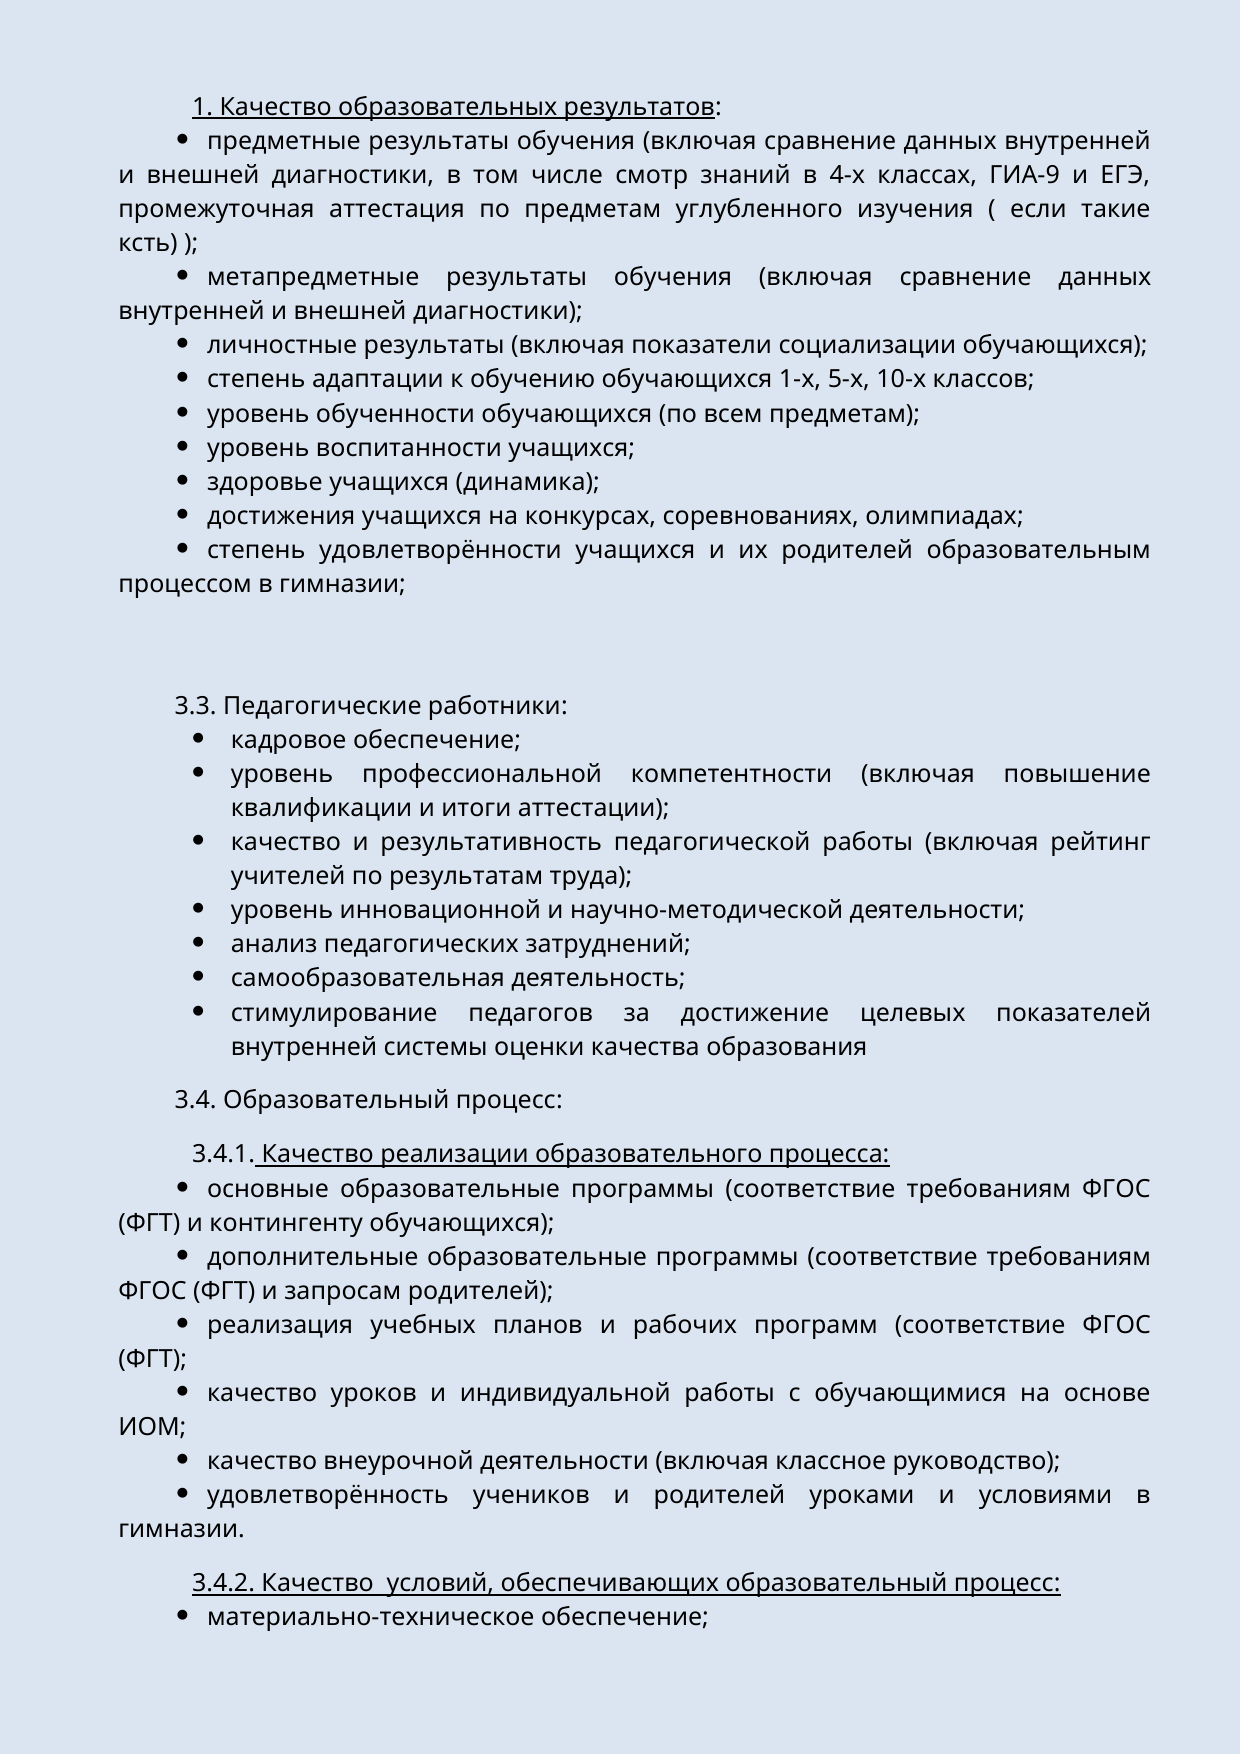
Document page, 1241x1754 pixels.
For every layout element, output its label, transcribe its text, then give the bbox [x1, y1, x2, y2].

text 3.4. Образовательный процесс: [118, 1082, 1152, 1116]
list уровень профессиональной компетентности (включая повышение квалификации и итоги аттестации); [193, 756, 1152, 824]
list основные образовательные программы (соответствие требованиям ФГОС (ФГТ) и контингенту обучающихся); [118, 1170, 1152, 1238]
list степень удовлетворённости учащихся и их родителей образовательным процессом в гимназии; [118, 531, 1152, 599]
list уровень обученности обучающихся (по всем предметам); [118, 395, 1152, 429]
list качество внеурочной деятельности (включая классное руководство); [118, 1443, 1152, 1477]
list качество уроков и индивидуальной работы с обучающимися на основе ИОМ; [118, 1374, 1152, 1443]
text 1. Качество образовательных результатов: [118, 89, 1152, 123]
list уровень воспитанности учащихся; [118, 429, 1152, 463]
list здоровье учащихся (динамика); [118, 463, 1152, 497]
list дополнительные образовательные программы (соответствие требованиям ФГОС (ФГТ) и запросам родителей); [118, 1238, 1152, 1306]
list метапредметные результаты обучения (включая сравнение данных внутренней и внешней диагностики); [118, 259, 1152, 327]
text 3.3. Педагогические работники: [118, 688, 1152, 722]
list степень адаптации к обучению обучающихся 1-х, 5-х, 10-х классов; [118, 361, 1152, 395]
list качество и результативность педагогической работы (включая рейтинг учителей по результатам труда); [193, 824, 1152, 892]
list достижения учащихся на конкурсах, соревнованиях, олимпиадах; [118, 497, 1152, 531]
list удовлетворённость учеников и родителей уроками и условиями в гимназии. [118, 1477, 1152, 1545]
list материально-техническое обеспечение; [118, 1599, 1152, 1633]
list уровень инновационной и научно-методической деятельности; [193, 892, 1152, 926]
list самообразовательная деятельность; [193, 960, 1152, 994]
list анализ педагогических затруднений; [193, 926, 1152, 960]
list кадровое обеспечение; [193, 722, 1152, 756]
text 3.4.2. Качество условий, обеспечивающих образовательный процесс: [156, 1565, 1152, 1599]
list реализация учебных планов и рабочих программ (соответствие ФГОС (ФГТ); [118, 1306, 1152, 1374]
list стимулирование педагогов за достижение целевых показателей внутренней системы оценки качества образования [193, 994, 1152, 1062]
list личностные результаты (включая показатели социализации обучающихся); [118, 327, 1152, 361]
list предметные результаты обучения (включая сравнение данных внутренней и внешней диагностики, в том числе смотр знаний в 4-х классах, ГИА-9 и ЕГЭ, промежуточная аттестация по предметам углубленного изучения ( если такие ксть) ); [118, 123, 1152, 259]
text 3.4.1. Качество реализации образовательного процесса: [118, 1136, 1152, 1170]
